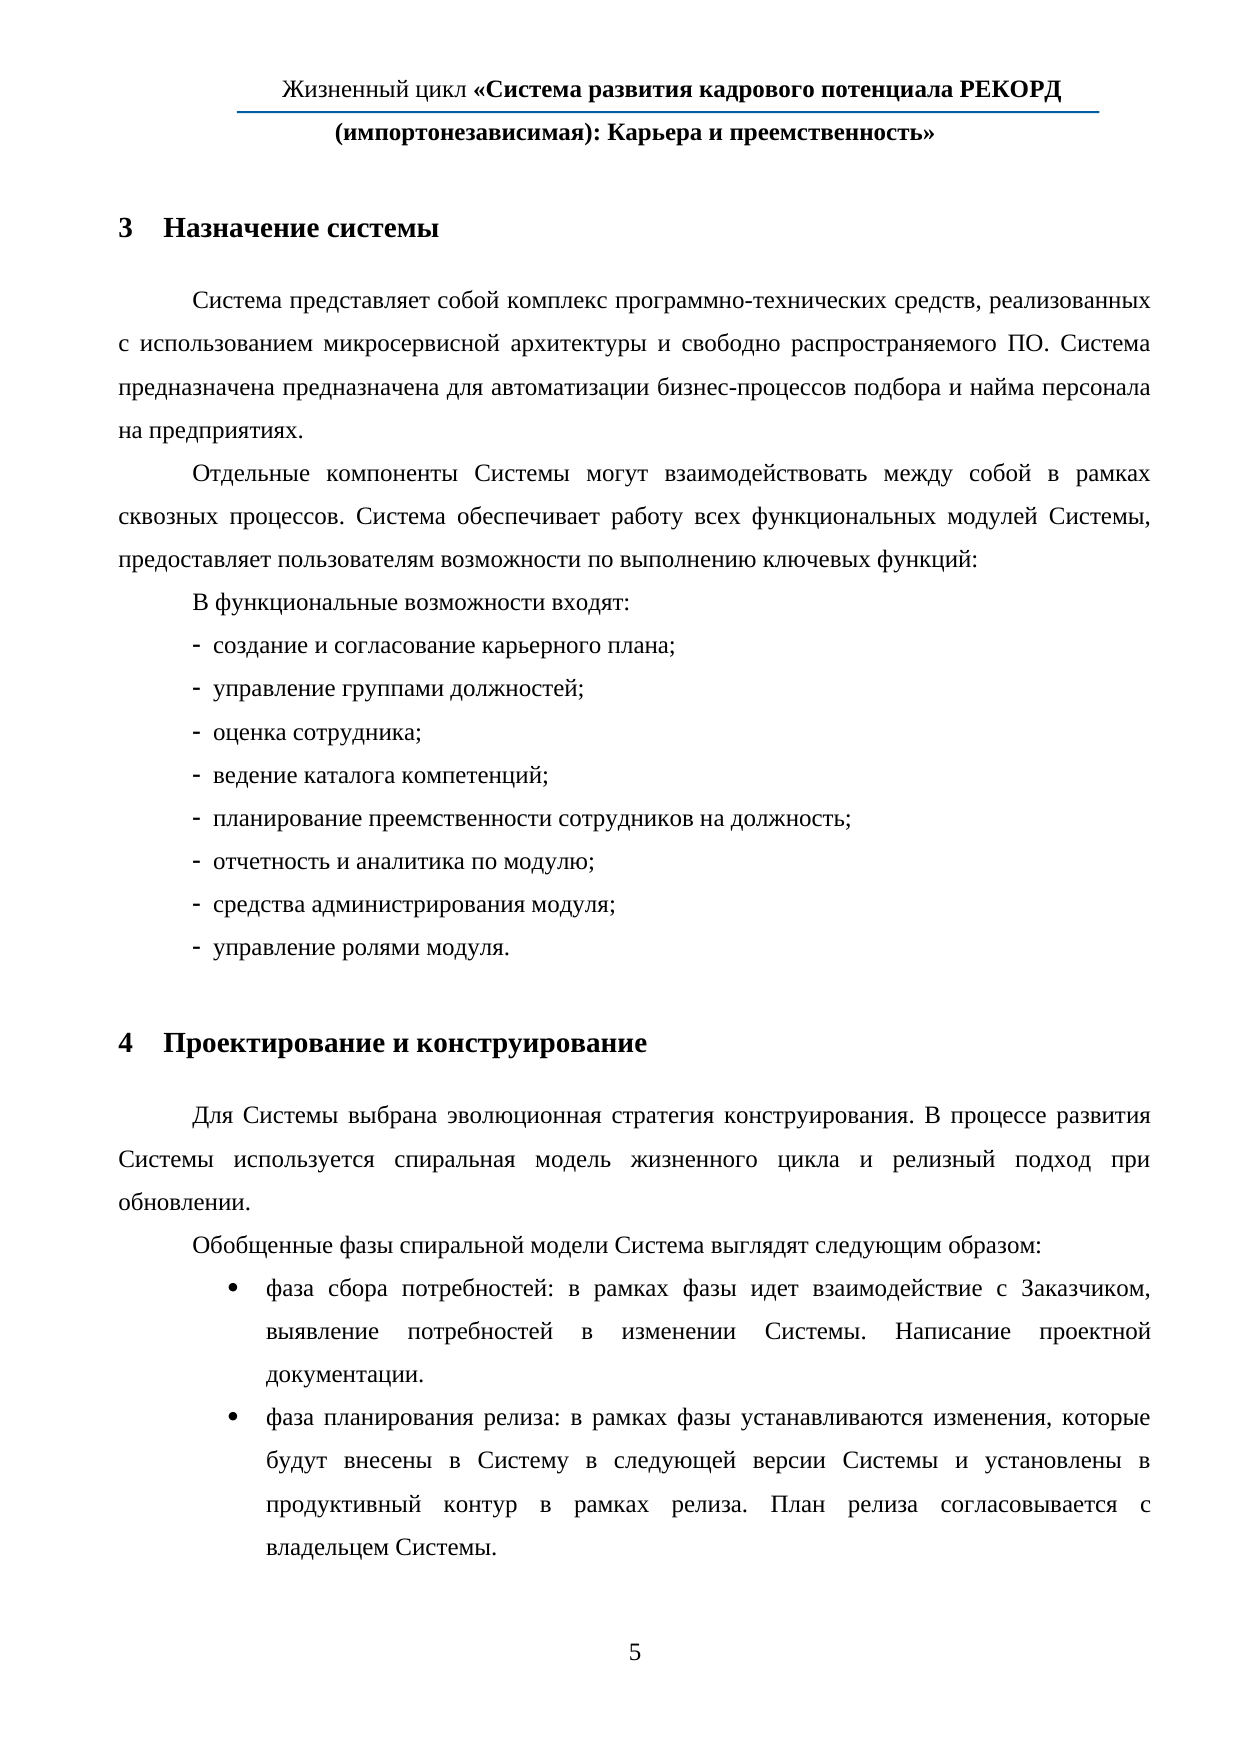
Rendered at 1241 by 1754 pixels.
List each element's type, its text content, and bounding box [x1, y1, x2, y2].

list отчетность и аналитика по модулю; [118, 846, 1152, 875]
text Система представляет собой комплекс программно-технических средств, реализованных с использованием микросервисной архитектуры и свободно распространяемого ПО. Система предназначена предназначена для автоматизации бизнес-процессов подбора и найма персонала на предприятиях. [118, 285, 1152, 443]
list оценка сотрудника; [118, 717, 1152, 745]
list управление группами должностей; [118, 673, 1152, 702]
text Отдельные компоненты Системы могут взаимодействовать между собой в рамках сквозных процессов. Система обеспечивает работу всех функциональных модулей Системы, предоставляет пользователям возможности по выполнению ключевых функций: [118, 458, 1152, 573]
list средства администрирования модуля; [118, 889, 1152, 918]
list управление ролями модуля. [118, 932, 1152, 961]
list ведение каталога компетенций; [118, 760, 1152, 788]
subtitle Назначение системы [118, 210, 1152, 243]
list создание и согласование карьерного плана; [118, 630, 1152, 659]
text В функциональные возможности входят: [118, 587, 1152, 616]
text Обобщенные фазы спиральной модели Система выглядят следующим образом: [118, 1230, 1152, 1259]
list планирование преемственности сотрудников на должность; [118, 803, 1152, 832]
text Для Системы выбрана эволюционная стратегия конструирования. В процессе развития Системы используется спиральная модель жизненного цикла и релизный подход при обновлении. [118, 1101, 1152, 1216]
text фаза сбора потребностей: в рамках фазы идет взаимодействие с Заказчиком, выявление потребностей в изменении Системы. Написание проектной документации. [228, 1273, 1152, 1388]
text фаза планирования релиза: в рамках фазы устанавливаются изменения, которые будут внесены в Систему в следующей версии Системы и установлены в продуктивный контур в рамках релиза. План релиза согласовывается с владельцем Системы. [228, 1402, 1152, 1561]
subtitle Проектирование и конструирование [118, 1025, 1152, 1059]
